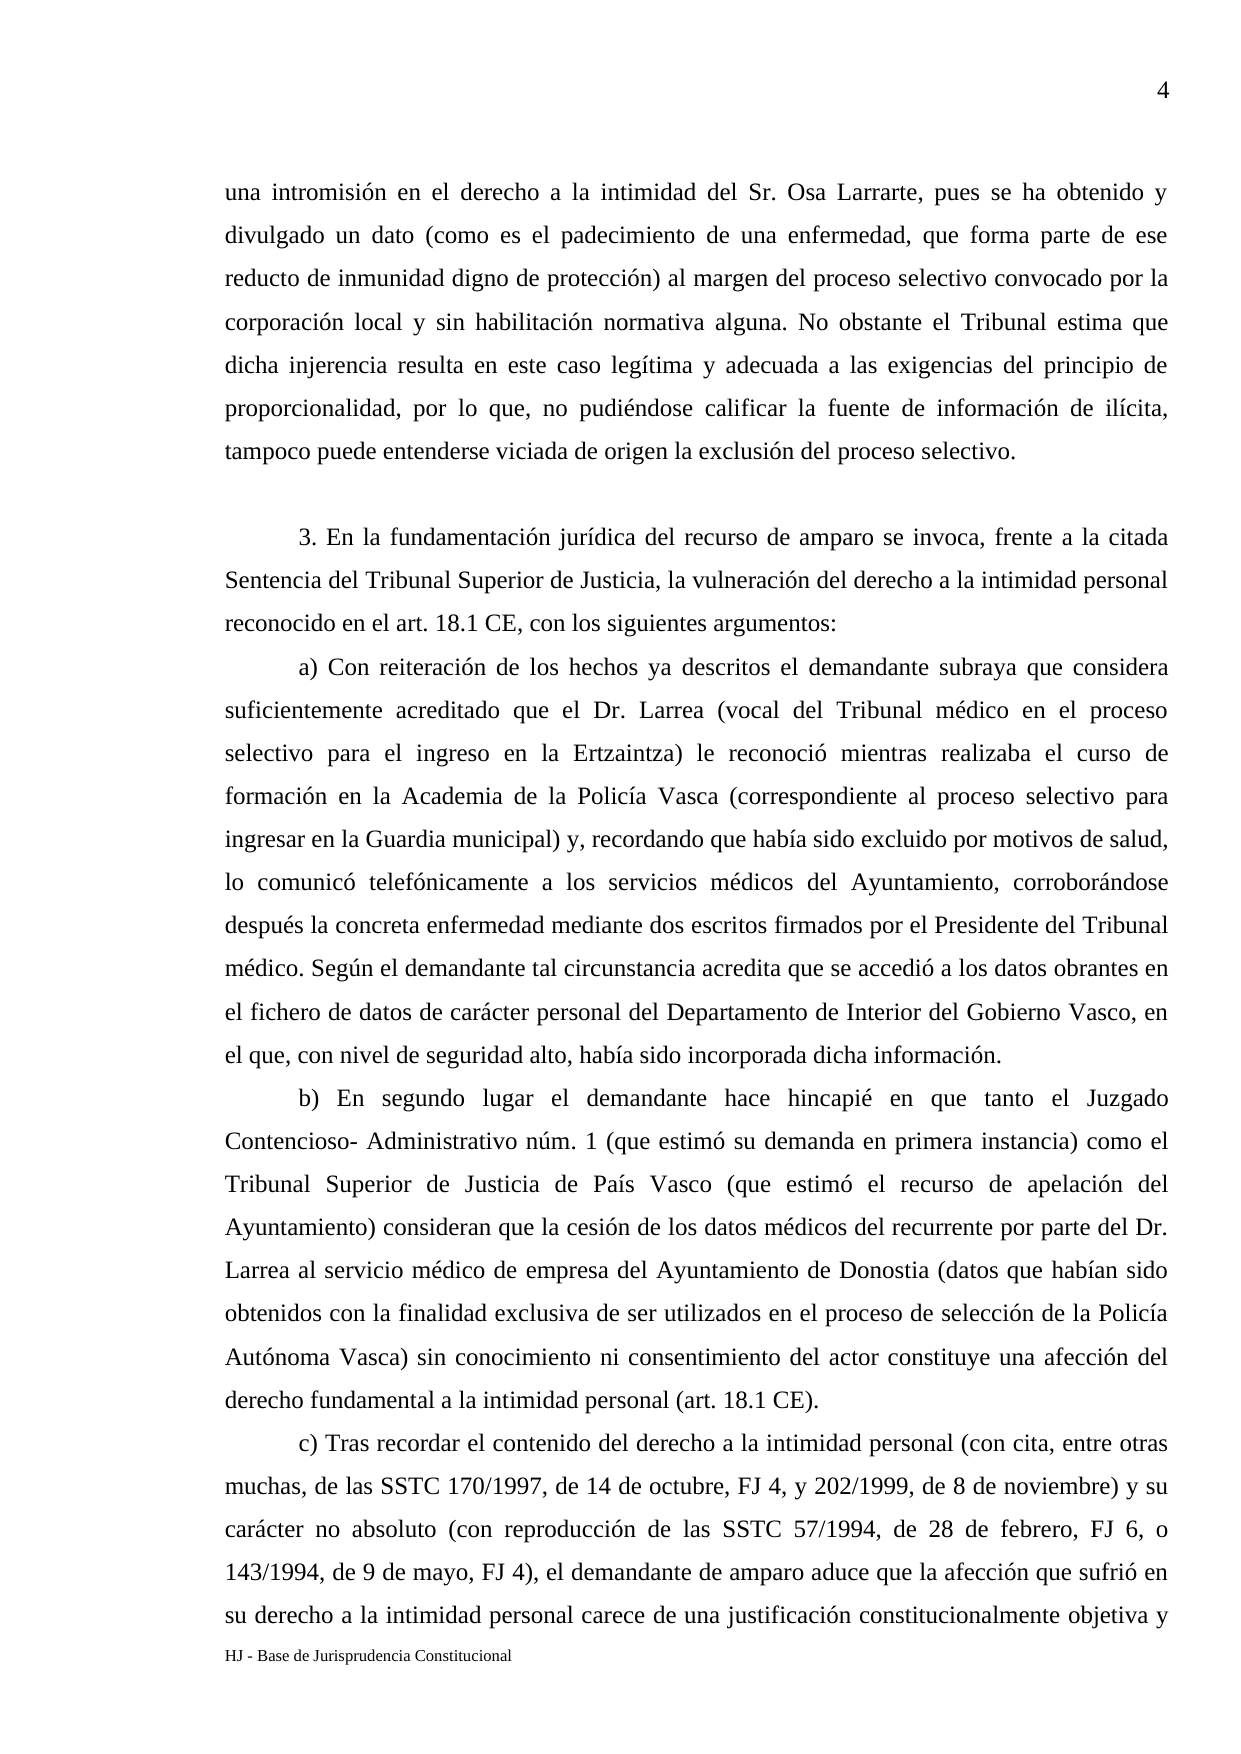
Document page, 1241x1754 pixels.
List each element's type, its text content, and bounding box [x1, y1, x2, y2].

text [224, 177, 1169, 465]
text a) Con reiteración de los hechos ya descritos el demandante subraya que considera suficientemente acreditado que el Dr. Larrea (vocal del Tribunal médico en el proceso selectivo para el ingreso en la Ertzaintza) le reconoció mientras realizaba el curso de formación en la Academia de la Policía Vasca (correspondiente al proceso selectivo para ingresar en la Guardia municipal) y, recordando que había sido excluido por motivos de salud, lo comunicó telefónicamente a los servicios médicos del Ayuntamiento, corroborándose después la concreta enfermedad mediante dos escritos firmados por el Presidente del Tribunal médico. Según el demandante tal circunstancia acredita que se accedió a los datos obrantes en el fichero de datos de carácter personal del Departamento de Interior del Gobierno Vasco, en el que, con nivel de seguridad alto, había sido incorporada dicha información. [224, 652, 1169, 1068]
text 3. En la fundamentación jurídica del recurso de amparo se invoca, frente a la citada Sentencia del Tribunal Superior de Justicia, la vulneración del derecho a la intimidad personal reconocido en el art. 18.1 CE, con los siguientes argumentos: [224, 522, 1169, 637]
text b) En segundo lugar el demandante hace hincapié en que tanto el Juzgado Contencioso- Administrativo núm. 1 (que estimó su demanda en primera instancia) como el Tribunal Superior de Justicia de País Vasco (que estimó el recurso de apelación del Ayuntamiento) consideran que la cesión de los datos médicos del recurrente por parte del Dr. Larrea al servicio médico de empresa del Ayuntamiento de Donostia (datos que habían sido obtenidos con la finalidad exclusiva de ser utilizados en el proceso de selección de la Policía Autónoma Vasca) sin conocimiento ni consentimiento del actor constituye una afección del derecho fundamental a la intimidad personal (art. 18.1 CE). [224, 1083, 1169, 1413]
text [224, 1428, 1169, 1629]
